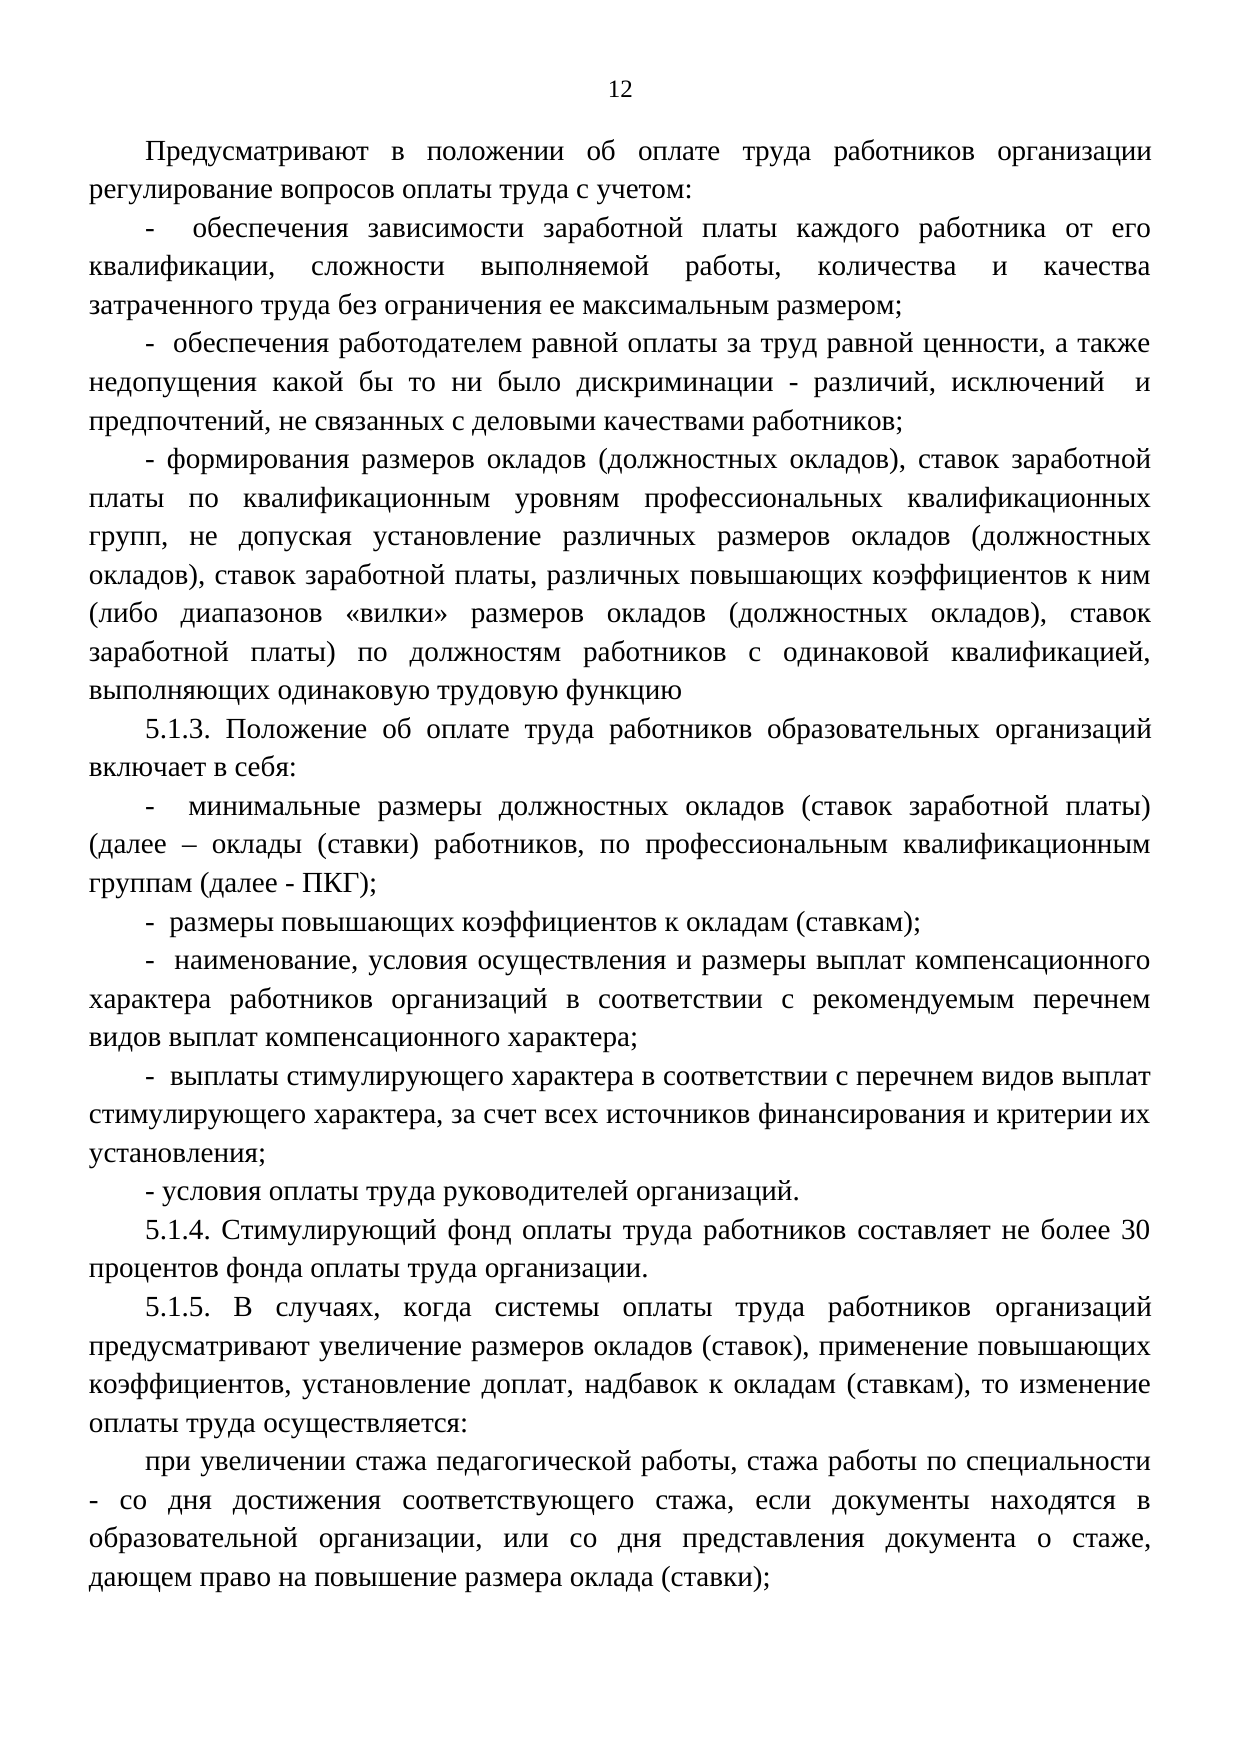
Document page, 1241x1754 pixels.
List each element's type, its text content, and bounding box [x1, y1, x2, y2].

text при увеличении стажа педагогической работы, стажа работы по специальности - со дня достижения соответствующего стажа, если документы находятся в образовательной организации, или со дня представления документа о стаже, дающем право на повышение размера оклада (ставки); [89, 1443, 1152, 1592]
text - обеспечения зависимости заработной платы каждого работника от его квалификации, сложности выполняемой работы, количества и качества затраченного труда без ограничения ее максимальным размером; [89, 210, 1152, 321]
text - формирования размеров окладов (должностных окладов), ставок заработной платы по квалификационным уровням профессиональных квалификационных групп, не допуская установление различных размеров окладов (должностных окладов), ставок заработной платы, различных повышающих коэффициентов к ним (либо диапазонов «вилки» размеров окладов (должностных окладов), ставок заработной платы) по должностям работников с одинаковой квалификацией, выполняющих одинаковую трудовую функцию [89, 441, 1152, 706]
text - обеспечения работодателем равной оплаты за труд равной ценности, а также недопущения какой бы то ни было дискриминации - различий, исключений и предпочтений, не связанных с деловыми качествами работников; [89, 326, 1152, 436]
text - выплаты стимулирующего характера в соответствии с перечнем видов выплат стимулирующего характера, за счет всех источников финансирования и критерии их установления; [89, 1058, 1152, 1168]
text - размеры повышающих коэффициентов к окладам (ставкам); [89, 904, 1152, 937]
text 5.1.5. В случаях, когда системы оплаты труда работников организаций предусматривают увеличение размеров окладов (ставок), применение повышающих коэффициентов, установление доплат, надбавок к окладам (ставкам), то изменение оплаты труда осуществляется: [89, 1289, 1152, 1438]
text Предусматривают в положении об оплате труда работников организации регулирование вопросов оплаты труда с учетом: [89, 133, 1152, 205]
text - наименование, условия осуществления и размеры выплат компенсационного характера работников организаций в соответствии с рекомендуемым перечнем видов выплат компенсационного характера; [89, 942, 1152, 1053]
text 5.1.3. Положение об оплате труда работников образовательных организаций включает в себя: [89, 711, 1152, 783]
text - условия оплаты труда руководителей организаций. [89, 1173, 1152, 1207]
text 5.1.4. Стимулирующий фонд оплаты труда работников составляет не более 30 процентов фонда оплаты труда организации. [89, 1212, 1152, 1284]
text - минимальные размеры должностных окладов (ставок заработной платы) (далее – оклады (ставки) работников, по профессиональным квалификационным группам (далее - ПКГ); [89, 788, 1152, 899]
